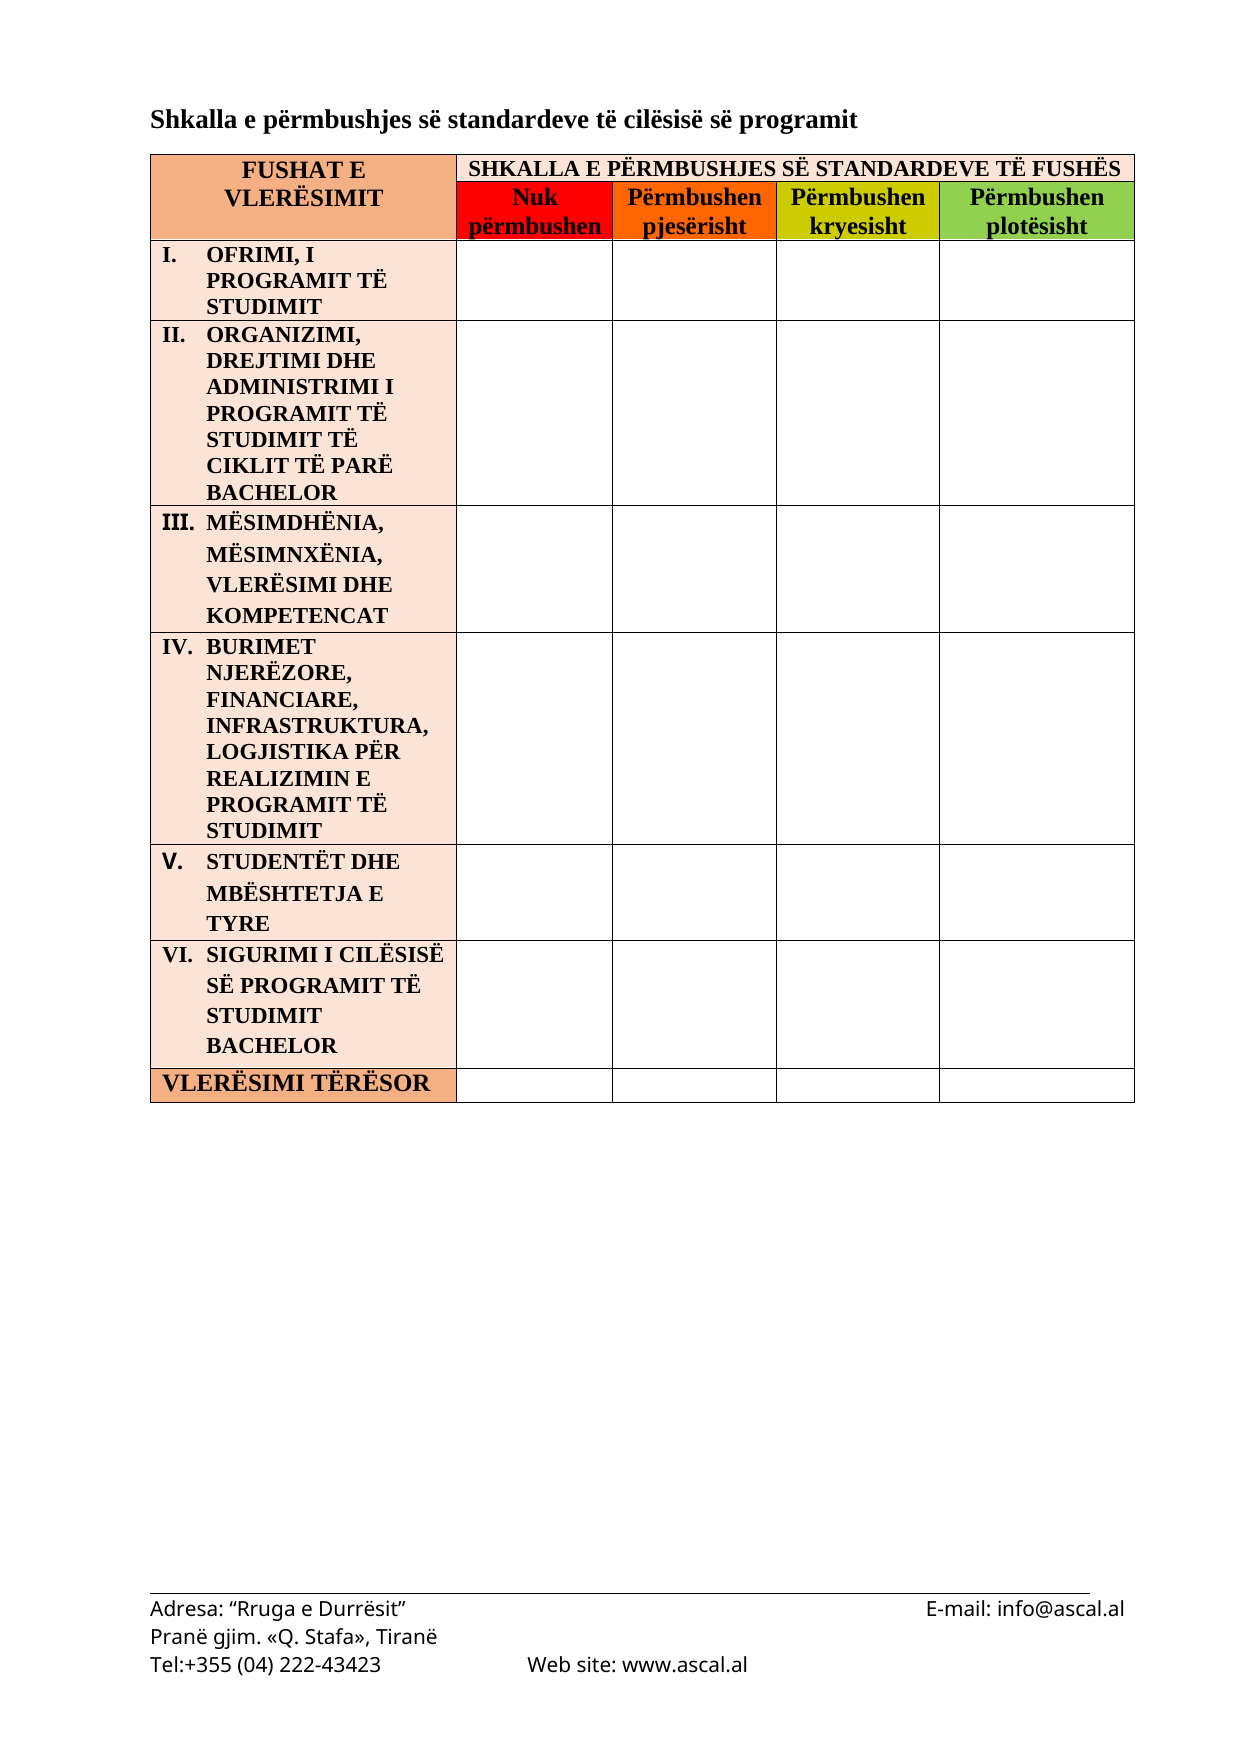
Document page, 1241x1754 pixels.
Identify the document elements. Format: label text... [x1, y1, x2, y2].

table_cell [940, 241, 1134, 320]
table_cell [940, 321, 1134, 505]
text Shkalla e përmbushjes së standardeve të cilësisë së programit [150, 103, 1090, 134]
table_cell STUDENTËT DHE MBËSHTETJA E TYRE [151, 845, 456, 940]
table_cell [613, 941, 776, 1067]
table_cell [777, 321, 939, 505]
table_cell VLERËSIMI TËRËSOR [151, 1069, 456, 1102]
table_cell [940, 941, 1134, 1067]
table_cell [613, 1069, 776, 1102]
table_cell [457, 633, 612, 844]
table_cell [940, 506, 1134, 632]
table_cell [777, 941, 939, 1067]
table_cell [613, 506, 776, 632]
table_cell [613, 845, 776, 940]
table_cell [613, 633, 776, 844]
table_cell [613, 321, 776, 505]
table_header SHKALLA E PËRMBUSHJES SË STANDARDEVE TË FUSHËS [457, 155, 1134, 181]
table_cell [457, 941, 612, 1067]
table_cell [457, 506, 612, 632]
table_cell [777, 633, 939, 844]
table_cell [940, 633, 1134, 844]
table_cell [777, 1069, 939, 1102]
table_cell [457, 321, 612, 505]
table_cell [777, 845, 939, 940]
table_cell OFRIMI, I PROGRAMIT TË STUDIMIT [151, 241, 456, 320]
table_cell [777, 241, 939, 320]
table_cell Përmbushen kryesisht [777, 182, 939, 239]
table_header FUSHAT E VLERËSIMIT [151, 155, 456, 239]
table_cell [940, 845, 1134, 940]
table_cell [940, 1069, 1134, 1102]
table_cell Përmbushen plotësisht [940, 182, 1134, 239]
table_cell [457, 845, 612, 940]
table_cell Nuk përmbushen [457, 182, 612, 239]
table_cell MËSIMDHËNIA, MËSIMNXËNIA, VLERËSIMI DHE KOMPETENCAT [151, 506, 456, 632]
table_cell ORGANIZIMI, DREJTIMI DHE ADMINISTRIMI I PROGRAMIT TË STUDIMIT TË CIKLIT TË PARË BACHELOR [151, 321, 456, 505]
table_cell SIGURIMI I CILËSISË SË PROGRAMIT TË STUDIMIT BACHELOR [151, 941, 456, 1067]
table_cell BURIMET NJERËZORE, FINANCIARE, INFRASTRUKTURA, LOGJISTIKA PËR REALIZIMIN E PROGRAMIT TË STUDIMIT [151, 633, 456, 844]
table_cell [613, 241, 776, 320]
table_cell Përmbushen pjesërisht [613, 182, 776, 239]
table_cell [777, 506, 939, 632]
table_cell [457, 241, 612, 320]
table_cell [457, 1069, 612, 1102]
